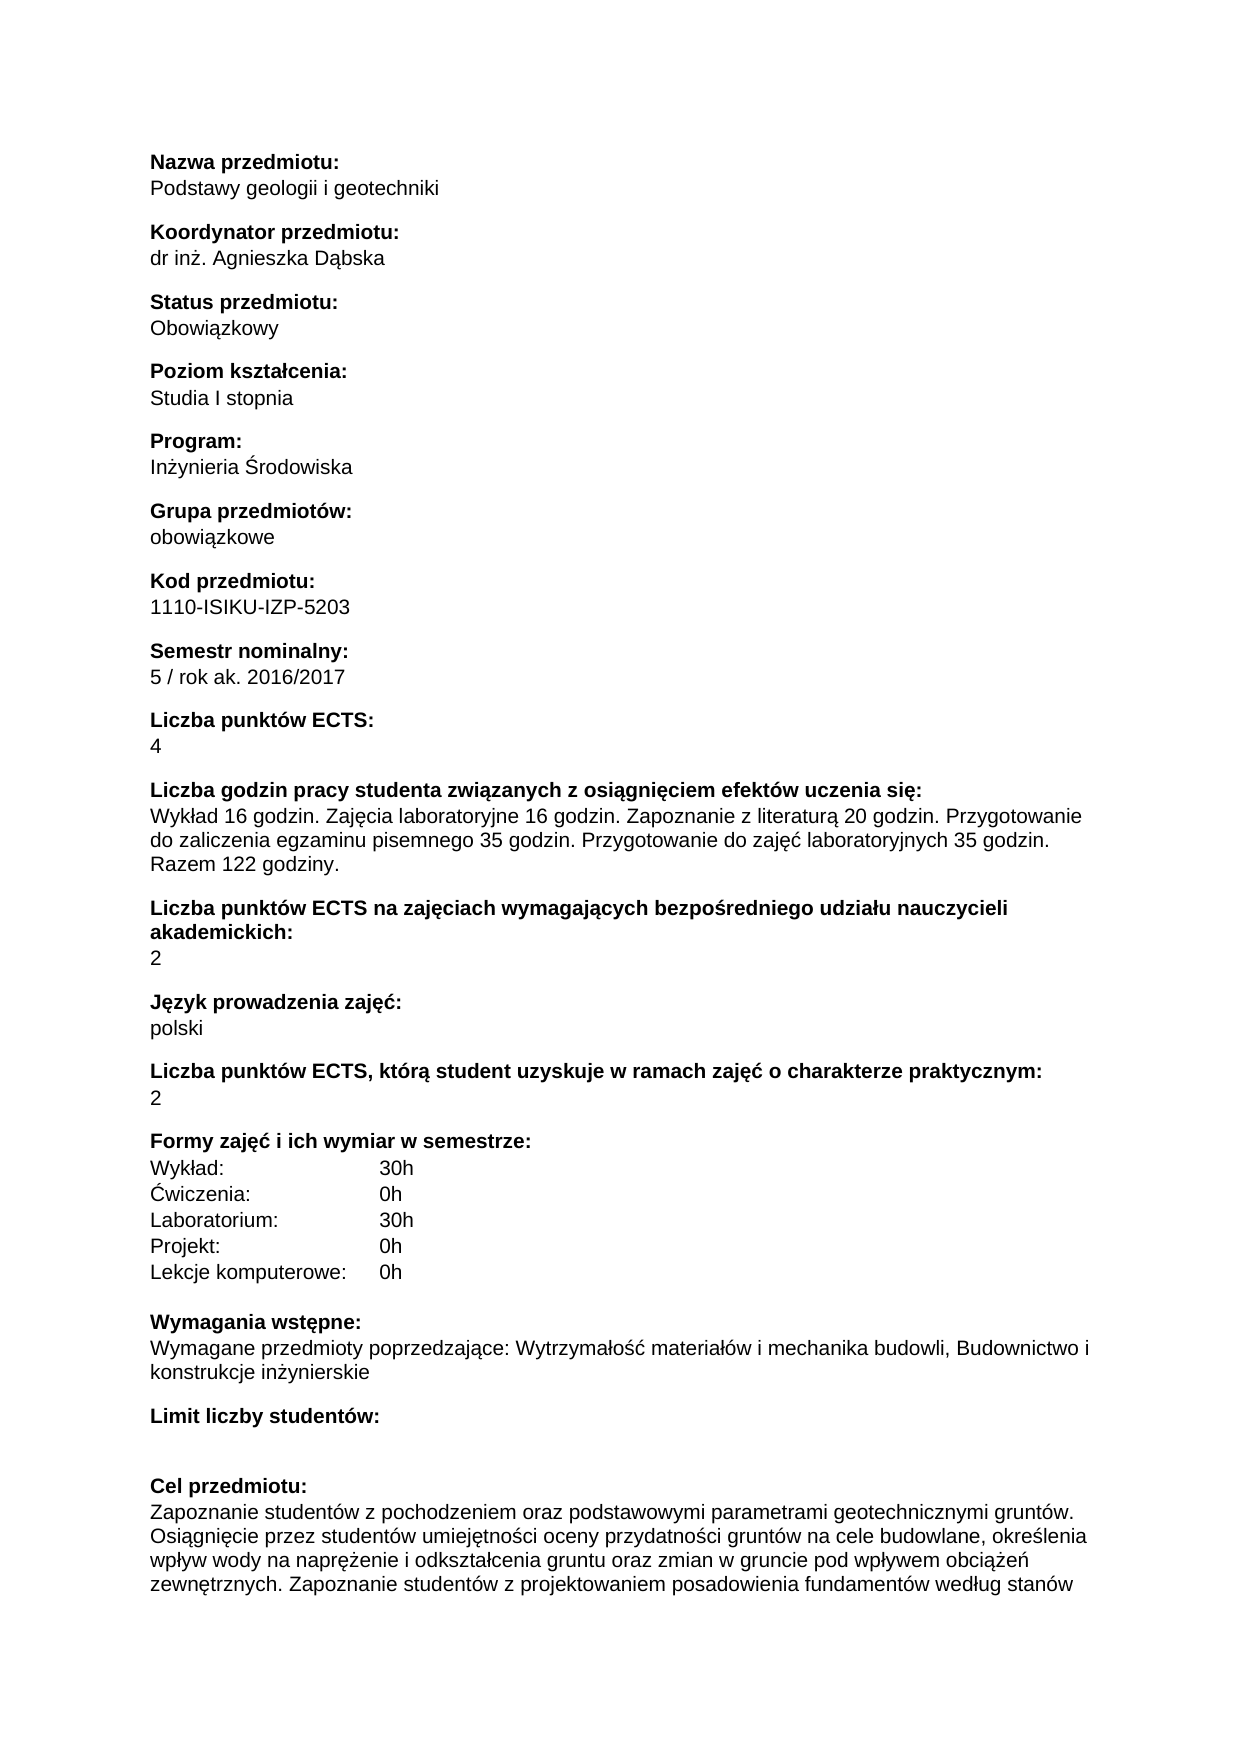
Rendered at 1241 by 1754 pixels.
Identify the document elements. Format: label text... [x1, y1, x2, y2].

text 1110-ISIKU-IZP-5203 [150, 595, 1090, 619]
text Inżynieria Środowiska [150, 455, 1090, 479]
text polski [150, 1016, 1090, 1039]
text dr inż. Agnieszka Dąbska [150, 246, 1090, 270]
table_cell Laboratorium: [140, 1208, 367, 1232]
text 2 [150, 1085, 1090, 1109]
text Limit liczby studentów: [150, 1404, 1090, 1428]
text Wymagania wstępne: [150, 1310, 1090, 1334]
table_cell 0h [369, 1258, 597, 1284]
text Obowiązkowy [150, 316, 1090, 339]
text Grupa przedmiotów: [150, 499, 1090, 523]
table_cell Ćwiczenia: [140, 1182, 367, 1206]
text obowiązkowe [150, 525, 1090, 549]
text Status przedmiotu: [150, 289, 1090, 313]
table_cell 0h [369, 1232, 597, 1258]
text Semestr nominalny: [150, 638, 1090, 662]
text Poziom kształcenia: [150, 359, 1090, 383]
table_cell 30h [369, 1206, 597, 1232]
text Wykład 16 godzin. Zajęcia laboratoryjne 16 godzin. Zapoznanie z literaturą 20 godzin. Przygotowanie do zaliczenia egzaminu pisemnego 35 godzin. Przygotowanie do zajęć laboratoryjnych 35 godzin. Razem 122 godziny. [150, 804, 1090, 876]
text 5 / rok ak. 2016/2017 [150, 664, 1090, 688]
table_cell Lekcje komputerowe: [140, 1260, 367, 1284]
text Nazwa przedmiotu: [150, 150, 1090, 174]
text Podstawy geologii i geotechniki [150, 176, 1090, 200]
table_cell 0h [369, 1180, 597, 1206]
text Studia I stopnia [150, 385, 1090, 409]
text Cel przedmiotu: [150, 1473, 1090, 1497]
table_header Wykład: [140, 1156, 367, 1180]
text 2 [150, 946, 1090, 970]
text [150, 1499, 1090, 1595]
text 4 [150, 734, 1090, 758]
text Formy zajęć i ich wymiar w semestrze: [150, 1129, 1090, 1153]
text Wymagane przedmioty poprzedzające: Wytrzymałość materiałów i mechanika budowli, Budownictwo i konstrukcje inżynierskie [150, 1336, 1090, 1384]
text Program: [150, 429, 1090, 453]
text Liczba punktów ECTS na zajęciach wymagających bezpośredniego udziału nauczycieli akademickich: [150, 896, 1090, 944]
text Liczba godzin pracy studenta związanych z osiągnięciem efektów uczenia się: [150, 778, 1090, 802]
text Koordynator przedmiotu: [150, 220, 1090, 244]
text Liczba punktów ECTS: [150, 708, 1090, 732]
text Kod przedmiotu: [150, 569, 1090, 593]
text Język prowadzenia zajęć: [150, 989, 1090, 1013]
table_header 30h [369, 1156, 597, 1180]
text Liczba punktów ECTS, którą student uzyskuje w ramach zajęć o charakterze praktycznym: [150, 1059, 1090, 1083]
table_cell Projekt: [140, 1234, 367, 1258]
